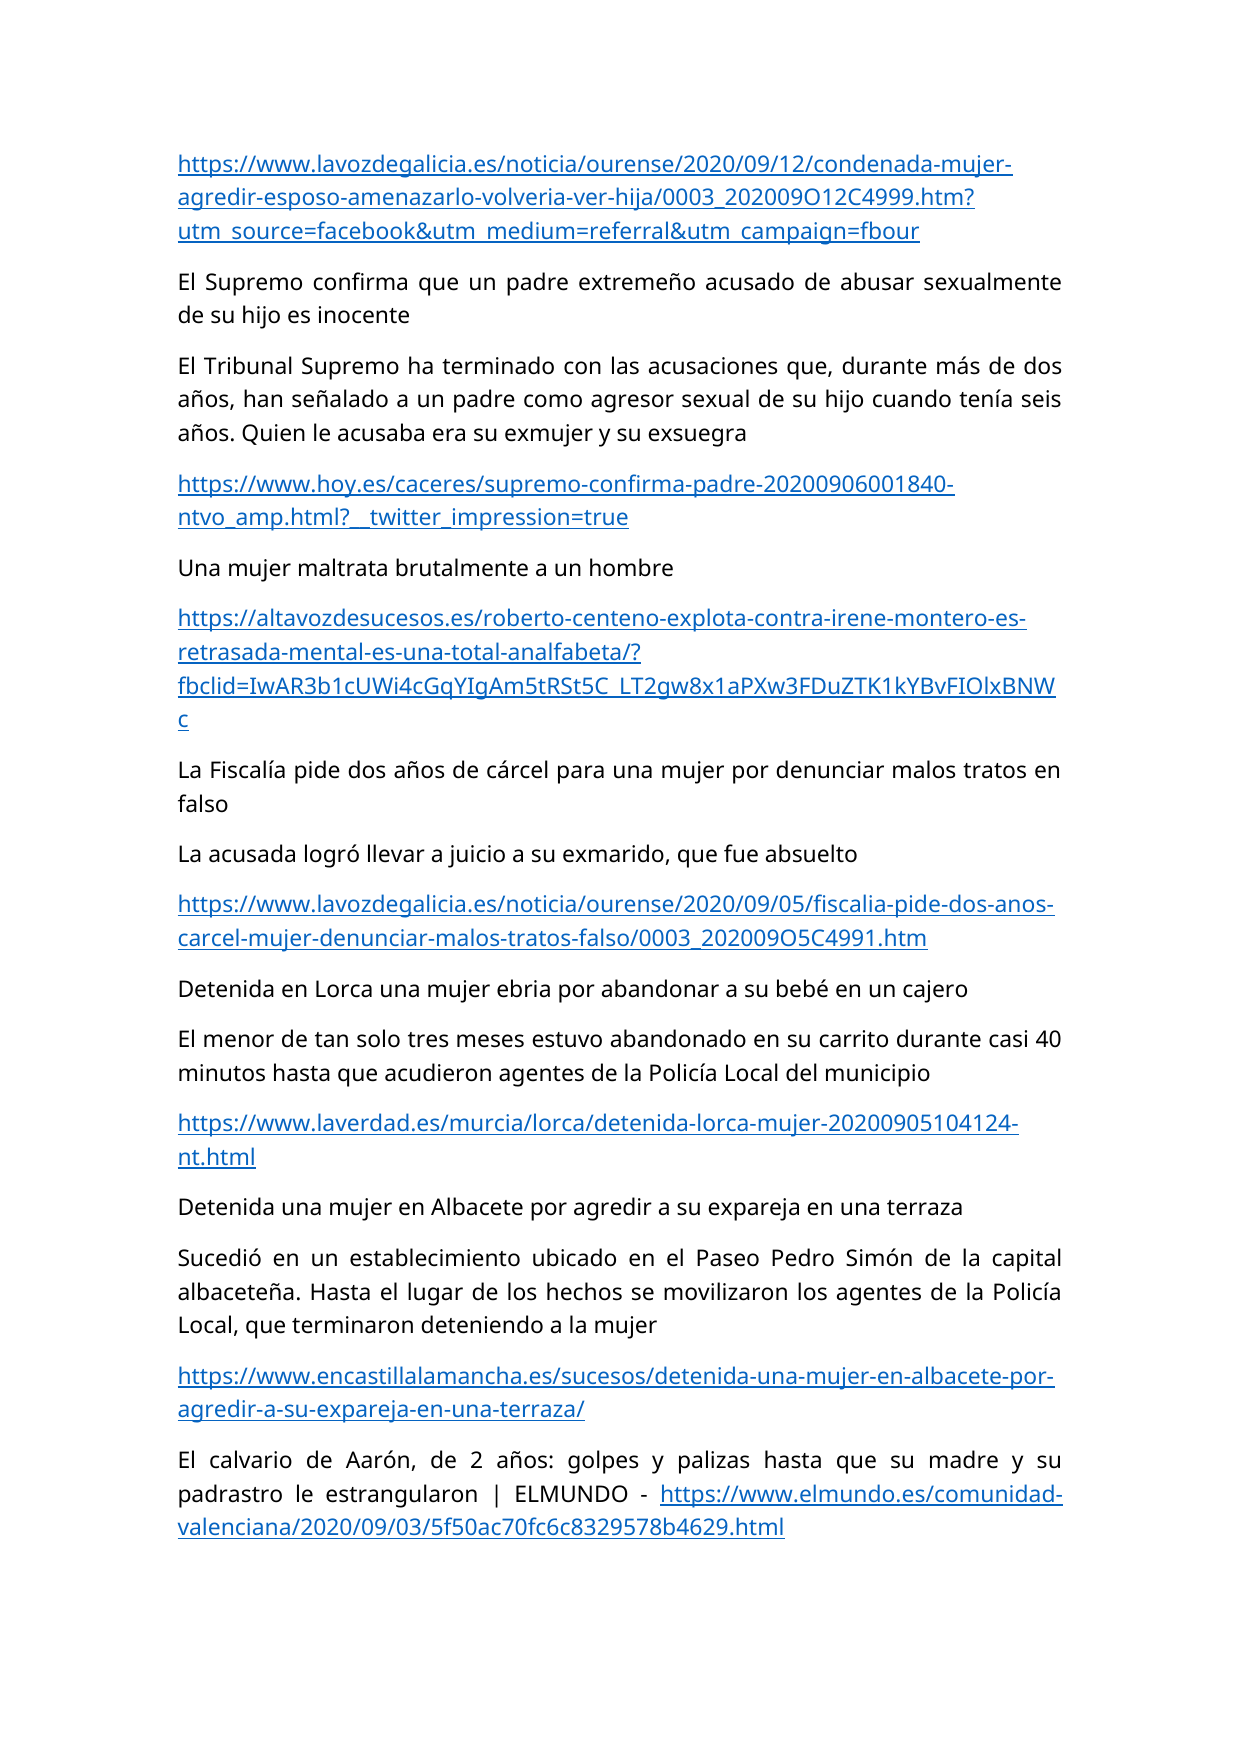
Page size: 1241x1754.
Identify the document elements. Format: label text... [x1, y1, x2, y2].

text El Tribunal Supremo ha terminado con las acusaciones que, durante más de dos años, han señalado a un padre como agresor sexual de su hijo cuando tenía seis años. Quien le acusaba era su exmujer y su exsuegra [177, 350, 1063, 448]
text Una mujer maltrata brutalmente a un hombre [177, 552, 1063, 583]
text https://www.lavozdegalicia.es/noticia/ourense/2020/09/05/fiscalia-pide-dos-anos-carcel-mujer-denunciar-malos-tratos-falso/0003_202009O5C4991.htm [177, 888, 1063, 953]
text El menor de tan solo tres meses estuvo abandonado en su carrito durante casi 40 minutos hasta que acudieron agentes de la Policía Local del municipio [177, 1023, 1063, 1088]
text https://www.encastillalamancha.es/sucesos/detenida-una-mujer-en-albacete-por-agredir-a-su-expareja-en-una-terraza/ [177, 1360, 1063, 1425]
text https://altavozdesucesos.es/roberto-centeno-explota-contra-irene-montero-es-retrasada-mental-es-una-total-analfabeta/?fbclid=IwAR3b1cUWi4cGqYIgAm5tRSt5C_LT2gw8x1aPXw3FDuZTK1kYBvFIOlxBNWc [177, 602, 1063, 735]
text Sucedió en un establecimiento ubicado en el Paseo Pedro Simón de la capital albaceteña. Hasta el lugar de los hechos se movilizaron los agentes de la Policía Local, que terminaron deteniendo a la mujer [177, 1242, 1063, 1341]
text https://www.laverdad.es/murcia/lorca/detenida-lorca-mujer-20200905104124-nt.html [177, 1107, 1063, 1172]
text El calvario de Aarón, de 2 años: golpes y palizas hasta que su madre y su padrastro le estrangularon | ELMUNDO - https://www.elmundo.es/comunidad-valenciana/2020/09/03/5f50ac70fc6c8329578b4629.html [177, 1444, 1063, 1543]
text La Fiscalía pide dos años de cárcel para una mujer por denunciar malos tratos en falso [177, 754, 1063, 819]
text El Supremo confirma que un padre extremeño acusado de abusar sexualmente de su hijo es inocente [177, 266, 1063, 331]
text Detenida una mujer en Albacete por agredir a su expareja en una terraza [177, 1191, 1063, 1223]
text La acusada logró llevar a juicio a su exmarido, que fue absuelto [177, 838, 1063, 869]
text https://www.lavozdegalicia.es/noticia/ourense/2020/09/12/condenada-mujer-agredir-esposo-amenazarlo-volveria-ver-hija/0003_202009O12C4999.htm?utm_source=facebook&utm_medium=referral&utm_campaign=fbour [177, 148, 1063, 246]
text https://www.hoy.es/caceres/supremo-confirma-padre-20200906001840-ntvo_amp.html?__twitter_impression=true [177, 468, 1063, 533]
text Detenida en Lorca una mujer ebria por abandonar a su bebé en un cajero [177, 973, 1063, 1004]
